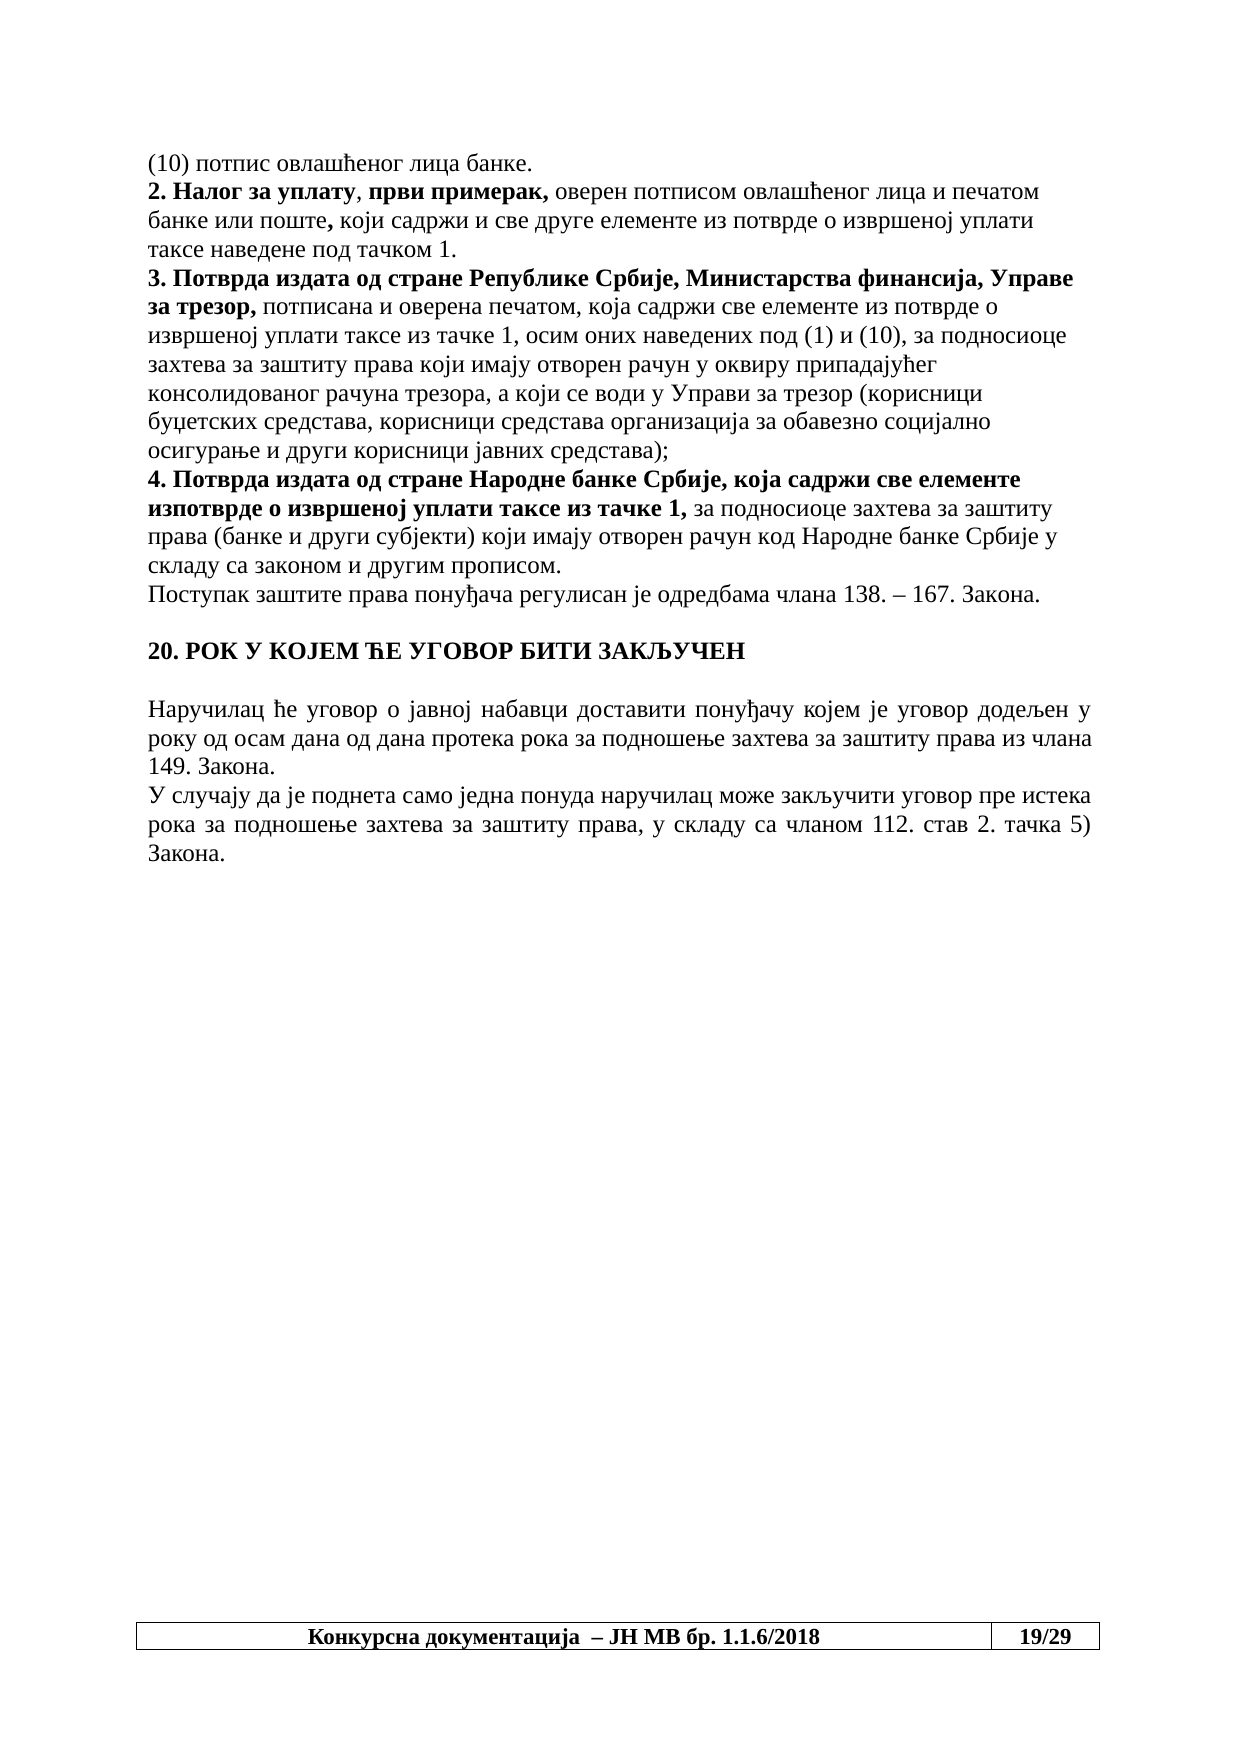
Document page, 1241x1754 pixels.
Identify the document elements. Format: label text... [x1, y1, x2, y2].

text Наручилац ће уговор о јавној набавци доставити понуђачу којем је уговор додељен у року од осам дана од дана протека рока за подношење захтева за заштиту права из члана 149. Закона. [148, 694, 1093, 780]
text 3. Потврда издата од стране Републике Србије, Министарства финансија, Управе за трезор, потписана и оверена печатом, која садржи све елементе из потврде о извршеној уплати таксе из тачке 1, осим оних наведених под (1) и (10), за подносиоце захтева за заштиту права који имају отворен рачун у оквиру припадајућег консолидованог рачуна трезора, а који се води у Управи за трезор (корисници [148, 263, 1093, 406]
text 4. Потврда издата од стране Народне банке Србије, која садржи све елементе изпотврде о извршеној уплати таксе из тачке 1, за подносиоце захтева за заштиту права (банке и други субјекти) који имају отворен рачун код Народне банке Србије у складу са законом и другим прописом. [148, 464, 1093, 579]
text 20. РОК У КОЈЕМ ЋЕ УГОВОР БИТИ ЗАКЉУЧЕН [148, 636, 1093, 665]
text У случају да је поднета само једна понуда наручилац може закључити уговор пре истека рока за подношење захтева за заштиту права, у складу са чланом 112. став 2. тачка 5) Закона. [148, 780, 1093, 866]
text буџетских средстава, корисници средстава организација за обавезно социјално осигурање и други корисници јавних средстава); [148, 406, 1093, 464]
text 2. Налог за уплату, први примерак, оверен потписом овлашћеног лица и печатом банке или поште, који садржи и све друге елементе из потврде о извршеној уплати таксе наведене под тачком 1. [148, 176, 1093, 263]
text Поступак заштите права понуђача регулисан је одредбама члана 138. – 167. Закона. [148, 579, 1093, 608]
text (10) потпис овлашћеног лица банке. [148, 148, 1093, 176]
